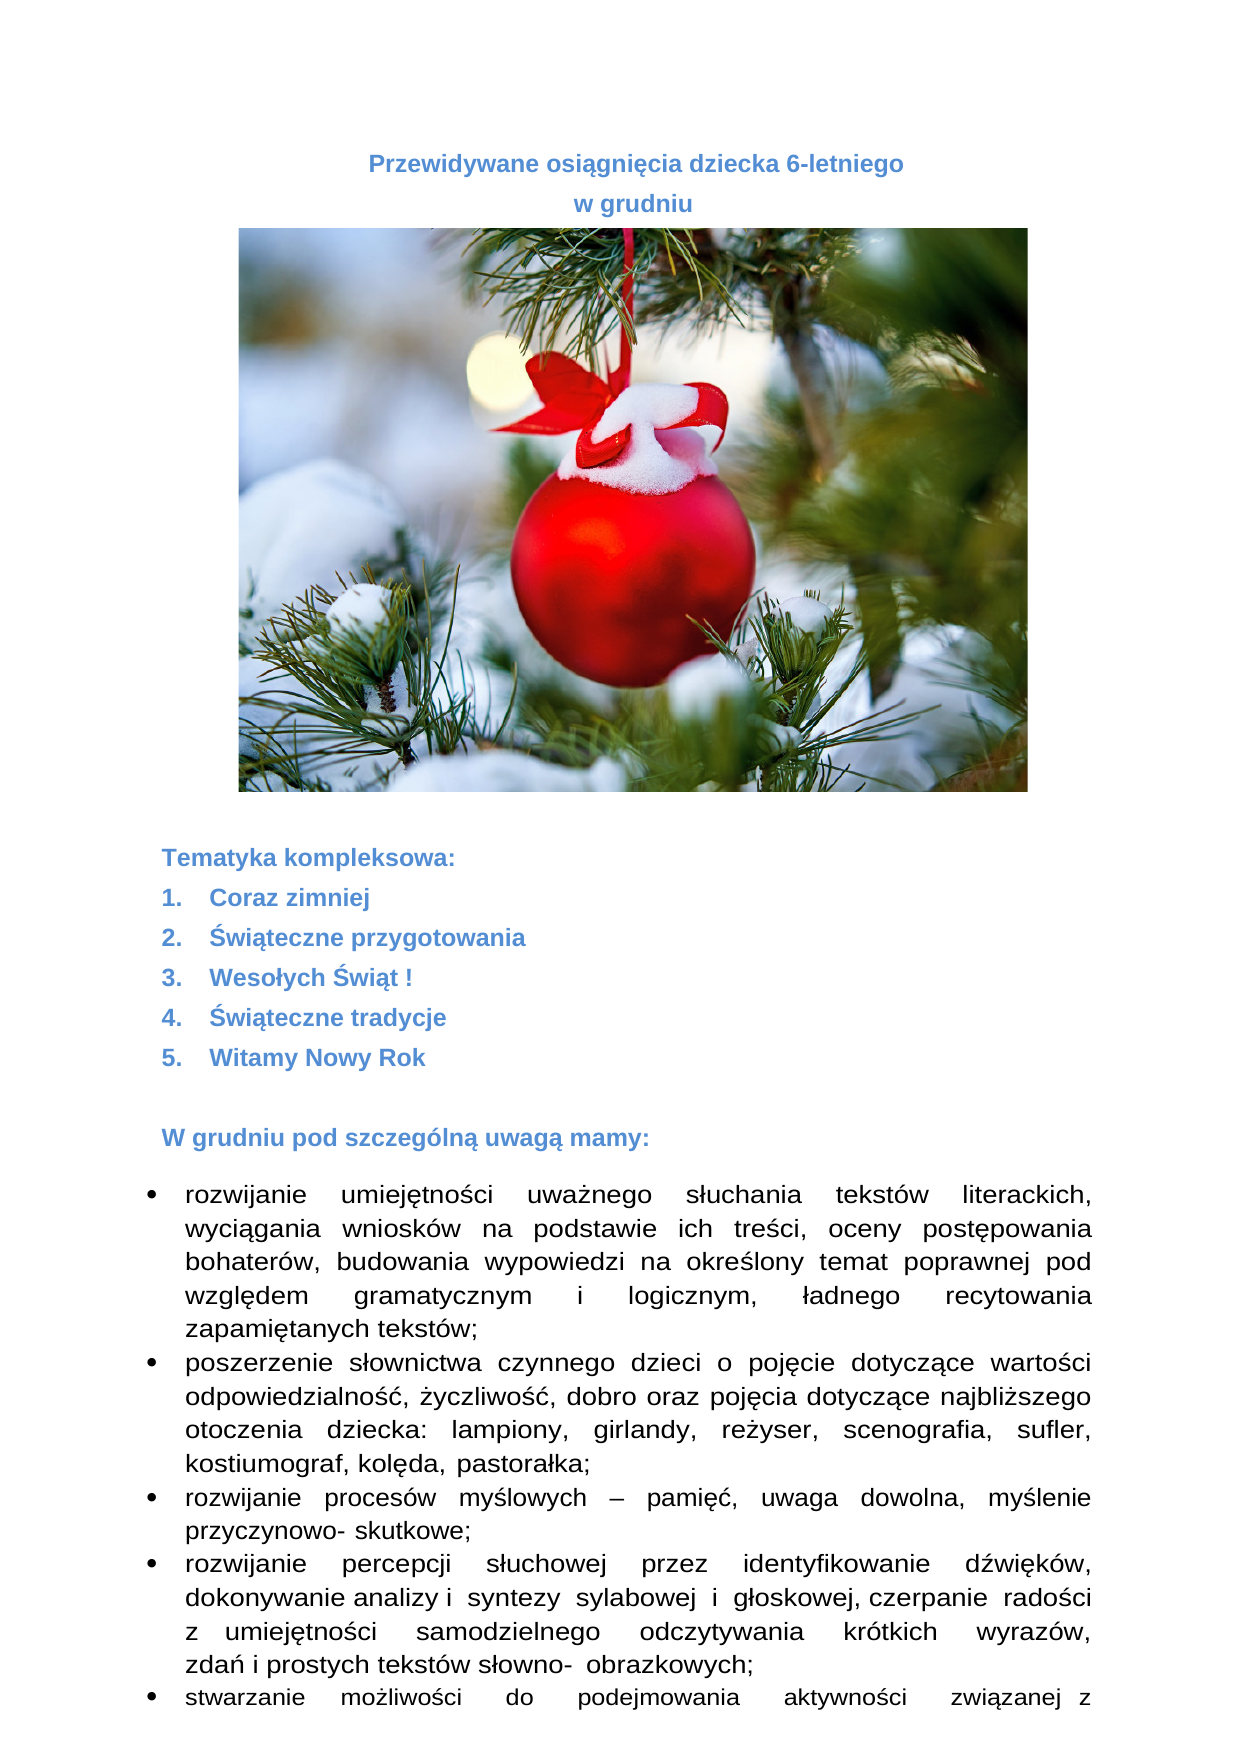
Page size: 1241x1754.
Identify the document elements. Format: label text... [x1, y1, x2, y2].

subtitle Przewidywane osiągnięcia dziecka 6-letniego [161, 149, 1105, 177]
list poszerzenie słownictwa czynnego dzieci o pojęcie dotyczące wartości odpowiedzialność, życzliwość, dobro oraz pojęcia dotyczące najbliższego otoczenia dziecka: lampiony, girlandy, reżyser, scenografia, sufler, kostiumograf, kolęda, pastorałka; [147, 1348, 1093, 1478]
picture [238, 228, 1028, 792]
list rozwijanie percepcji słuchowej przez identyfikowanie dźwięków, dokonywanie analizy i syntezy sylabowej i głoskowej, czerpanie radości z umiejętności samodzielnego odczytywania krótkich wyrazów, zdań i prostych tekstów słowno- obrazkowych; [147, 1549, 1093, 1679]
subtitle 3. Wesołych Świąt ! [161, 962, 1105, 991]
subtitle w grudniu [161, 189, 1105, 217]
subtitle 1. Coraz zimniej [161, 882, 1105, 911]
subtitle W grudniu pod szczególną uwagą mamy: [161, 1122, 1105, 1151]
subtitle 4. Świąteczne tradycje [161, 1002, 1105, 1031]
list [147, 1684, 1093, 1711]
list rozwijanie umiejętności uważnego słuchania tekstów literackich, wyciągania wniosków na podstawie ich treści, oceny postępowania bohaterów, budowania wypowiedzi na określony temat poprawnej pod względem gramatycznym i logicznym, ładnego recytowania zapamiętanych tekstów; [147, 1180, 1093, 1343]
list rozwijanie procesów myślowych – pamięć, uwaga dowolna, myślenie przyczynowo- skutkowe; [147, 1483, 1093, 1545]
subtitle 2. Świąteczne przygotowania [161, 922, 1105, 951]
subtitle 5. Witamy Nowy Rok [161, 1042, 1105, 1071]
subtitle Tematyka kompleksowa: [161, 842, 1105, 871]
